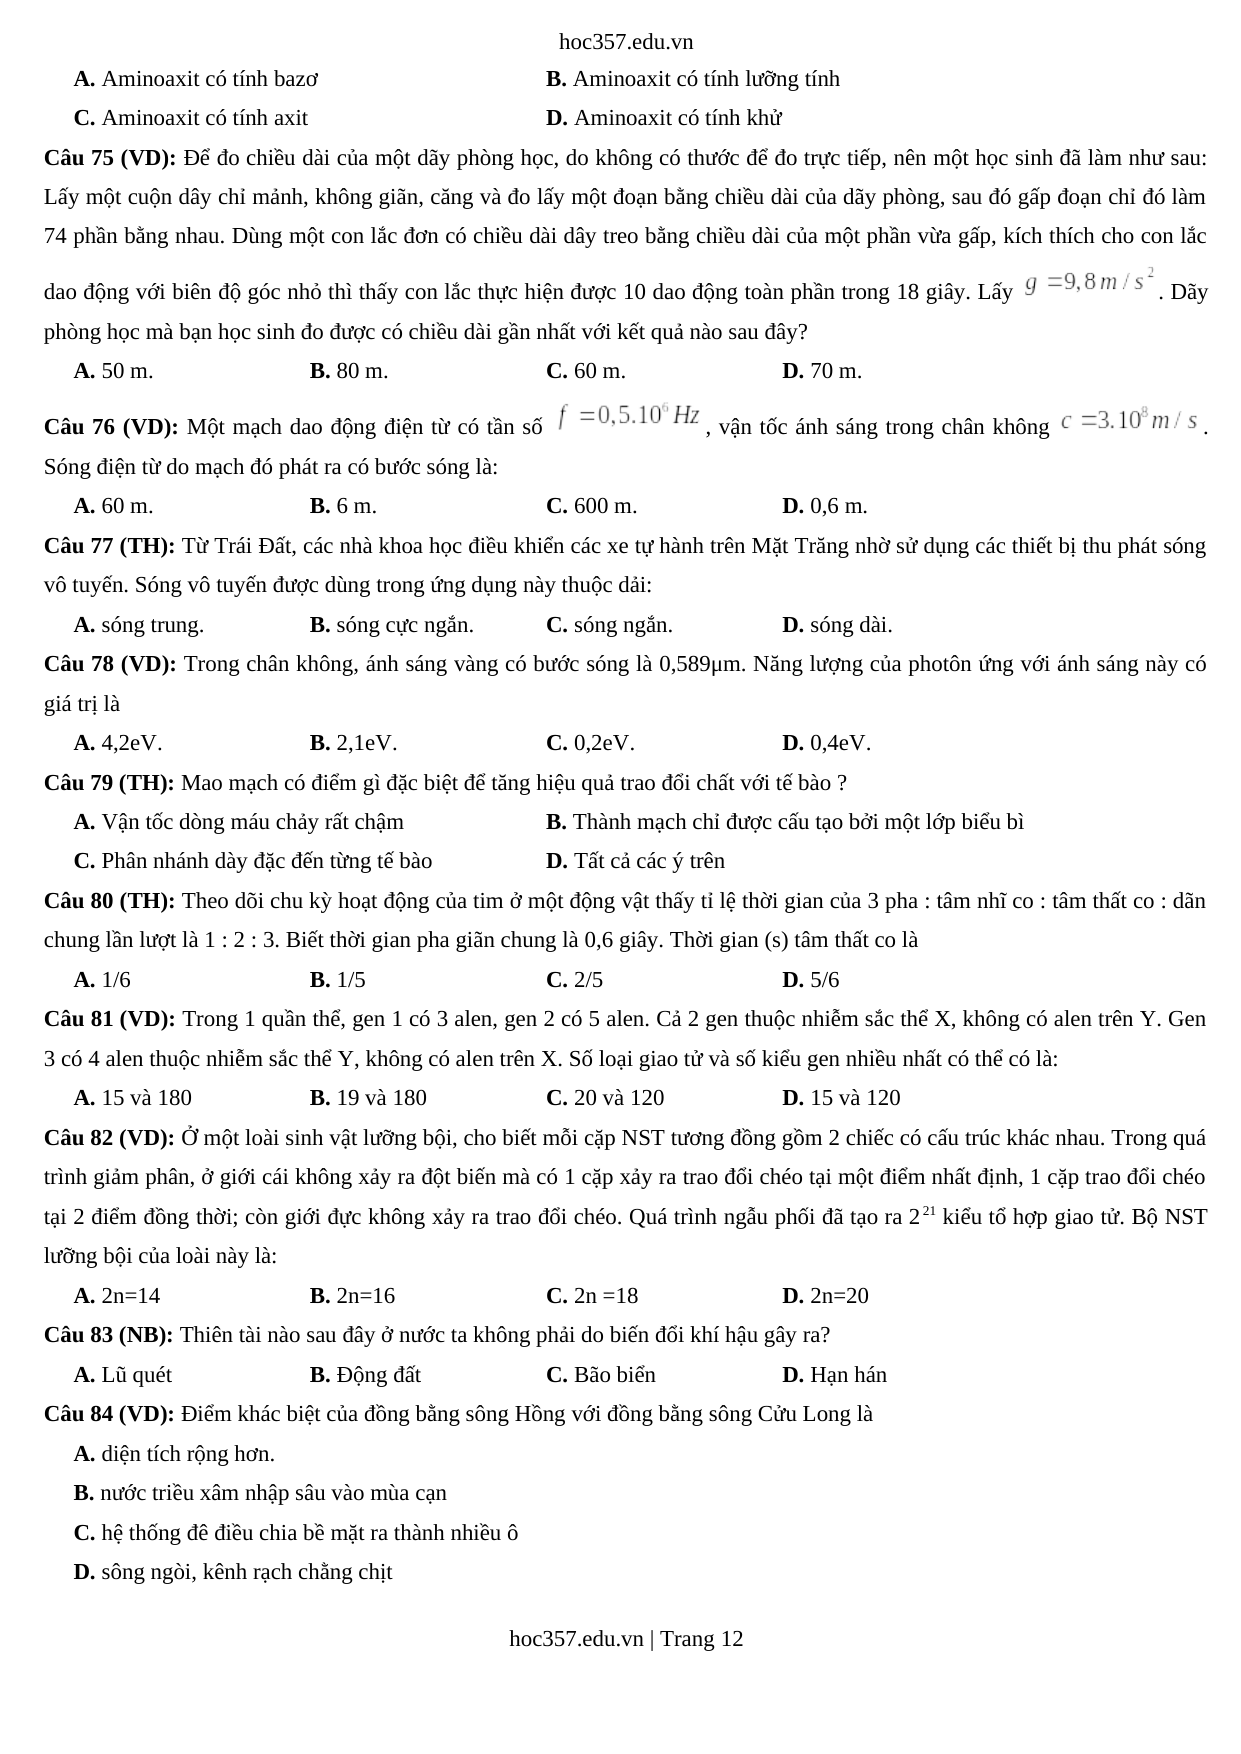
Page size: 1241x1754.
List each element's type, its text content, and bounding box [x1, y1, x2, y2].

text A. 50 m. B. 80 m. C. 60 m. D. 70 m. [44, 357, 1209, 384]
text Câu 80 (TH): Theo dõi chu kỳ hoạt động của tim ở một động vật thấy tỉ lệ thời gian của 3 pha : tâm nhĩ co : tâm thất co : dãn chung lần lượt là 1 : 2 : 3. Biết thời gian pha giãn chung là 0,6 giây. Thời gian (s) tâm thất co là [44, 887, 1209, 953]
text Câu 79 (TH): Mao mạch có điểm gì đặc biệt để tăng hiệu quả trao đổi chất với tế bào ? [44, 769, 1209, 795]
text Câu 81 (VD): Trong 1 quần thể, gen 1 có 3 alen, gen 2 có 5 alen. Cả 2 gen thuộc nhiễm sắc thể X, không có alen trên Y. Gen 3 có 4 alen thuộc nhiễm sắc thể Y, không có alen trên X. Số loại giao tử và số kiểu gen nhiều nhất có thể có là: [44, 1006, 1209, 1071]
text A. 4,2eV. B. 2,1eV. C. 0,2eV. D. 0,4eV. [44, 729, 1209, 756]
text C. Phân nhánh dày đặc đến từng tế bào D. Tất cả các ý trên [44, 848, 1209, 874]
text C. Aminoaxit có tính axit D. Aminoaxit có tính khử [44, 104, 1209, 130]
text A. Lũ quét B. Động đất C. Bão biển D. Hạn hán [44, 1361, 1209, 1387]
text Câu 84 (VD): Điểm khác biệt của đồng bằng sông Hồng với đồng bằng sông Cửu Long là [44, 1400, 1209, 1427]
text A. 1/6 B. 1/5 C. 2/5 D. 5/6 [44, 966, 1209, 992]
text A. sóng trung. B. sóng cực ngắn. C. sóng ngắn. D. sóng dài. [44, 611, 1209, 637]
text Câu 78 (VD): Trong chân không, ánh sáng vàng có bước sóng là 0,589μm. Năng lượng của photôn ứng với ánh sáng này có giá trị là [44, 650, 1209, 716]
text C. hệ thống đê điều chia bề mặt ra thành nhiều ô [44, 1519, 1209, 1545]
text D. sông ngòi, kênh rạch chằng chịt [44, 1558, 1209, 1584]
text Câu 77 (TH): Từ Trái Đất, các nhà khoa học điều khiển các xe tự hành trên Mặt Trăng nhờ sử dụng các thiết bị thu phát sóng vô tuyến. Sóng vô tuyến được dùng trong ứng dụng này thuộc dải: [44, 532, 1209, 598]
text Câu 83 (NB): Thiên tài nào sau đây ở nước ta không phải do biến đổi khí hậu gây ra? [44, 1321, 1209, 1348]
text A. 60 m. B. 6 m. C. 600 m. D. 0,6 m. [44, 492, 1209, 519]
text A. Vận tốc dòng máu chảy rất chậm B. Thành mạch chỉ được cấu tạo bởi một lớp biểu bì [44, 808, 1209, 834]
text B. nước triều xâm nhập sâu vào mùa cạn [44, 1479, 1209, 1506]
text A. 15 và 180 B. 19 và 180 C. 20 và 120 D. 15 và 120 [44, 1084, 1209, 1111]
text Câu 76 (VD): Một mạch dao động điện từ có tần số , vận tốc ánh sáng trong chân không . Sóng điện từ do mạch đó phát ra có bước sóng là: [44, 397, 1209, 479]
text A. 2n=14 B. 2n=16 C. 2n =18 D. 2n=20 [44, 1282, 1209, 1308]
text A. Aminoaxit có tính bazơ B. Aminoaxit có tính lưỡng tính [44, 64, 1209, 91]
text A. diện tích rộng hơn. [44, 1440, 1209, 1466]
text Câu 75 (VD): Để đo chiều dài của một dãy phòng học, do không có thước để đo trực tiếp, nên một học sinh đã làm như sau: Lấy một cuộn dây chỉ mảnh, không giãn, căng và đo lấy một đoạn bằng chiều dài của dãy phòng, sau đó gấp đoạn chỉ đó làm 74 phần bằng nhau. Dùng một con lắc đơn có chiều dài dây treo bằng chiều dài của một phần vừa gấp, kích thích cho con lắc dao động với biên độ góc nhỏ thì thấy con lắc thực hiện được 10 dao động toàn phần trong 18 giây. Lấy . Dãy phòng học mà bạn học sinh đo được có chiều dài gần nhất với kết quả nào sau đây? [44, 143, 1209, 344]
text Câu 82 (VD): Ở một loài sinh vật lưỡng bội, cho biết mỗi cặp NST tương đồng gồm 2 chiếc có cấu trúc khác nhau. Trong quá trình giảm phân, ở giới cái không xảy ra đột biến mà có 1 cặp xảy ra trao đổi chéo tại một điểm nhất định, 1 cặp trao đổi chéo tại 2 điểm đồng thời; còn giới đực không xảy ra trao đổi chéo. Quá trình ngẫu phối đã tạo ra 221 kiểu tổ hợp giao tử. Bộ NST lưỡng bội của loài này là: [44, 1124, 1209, 1269]
